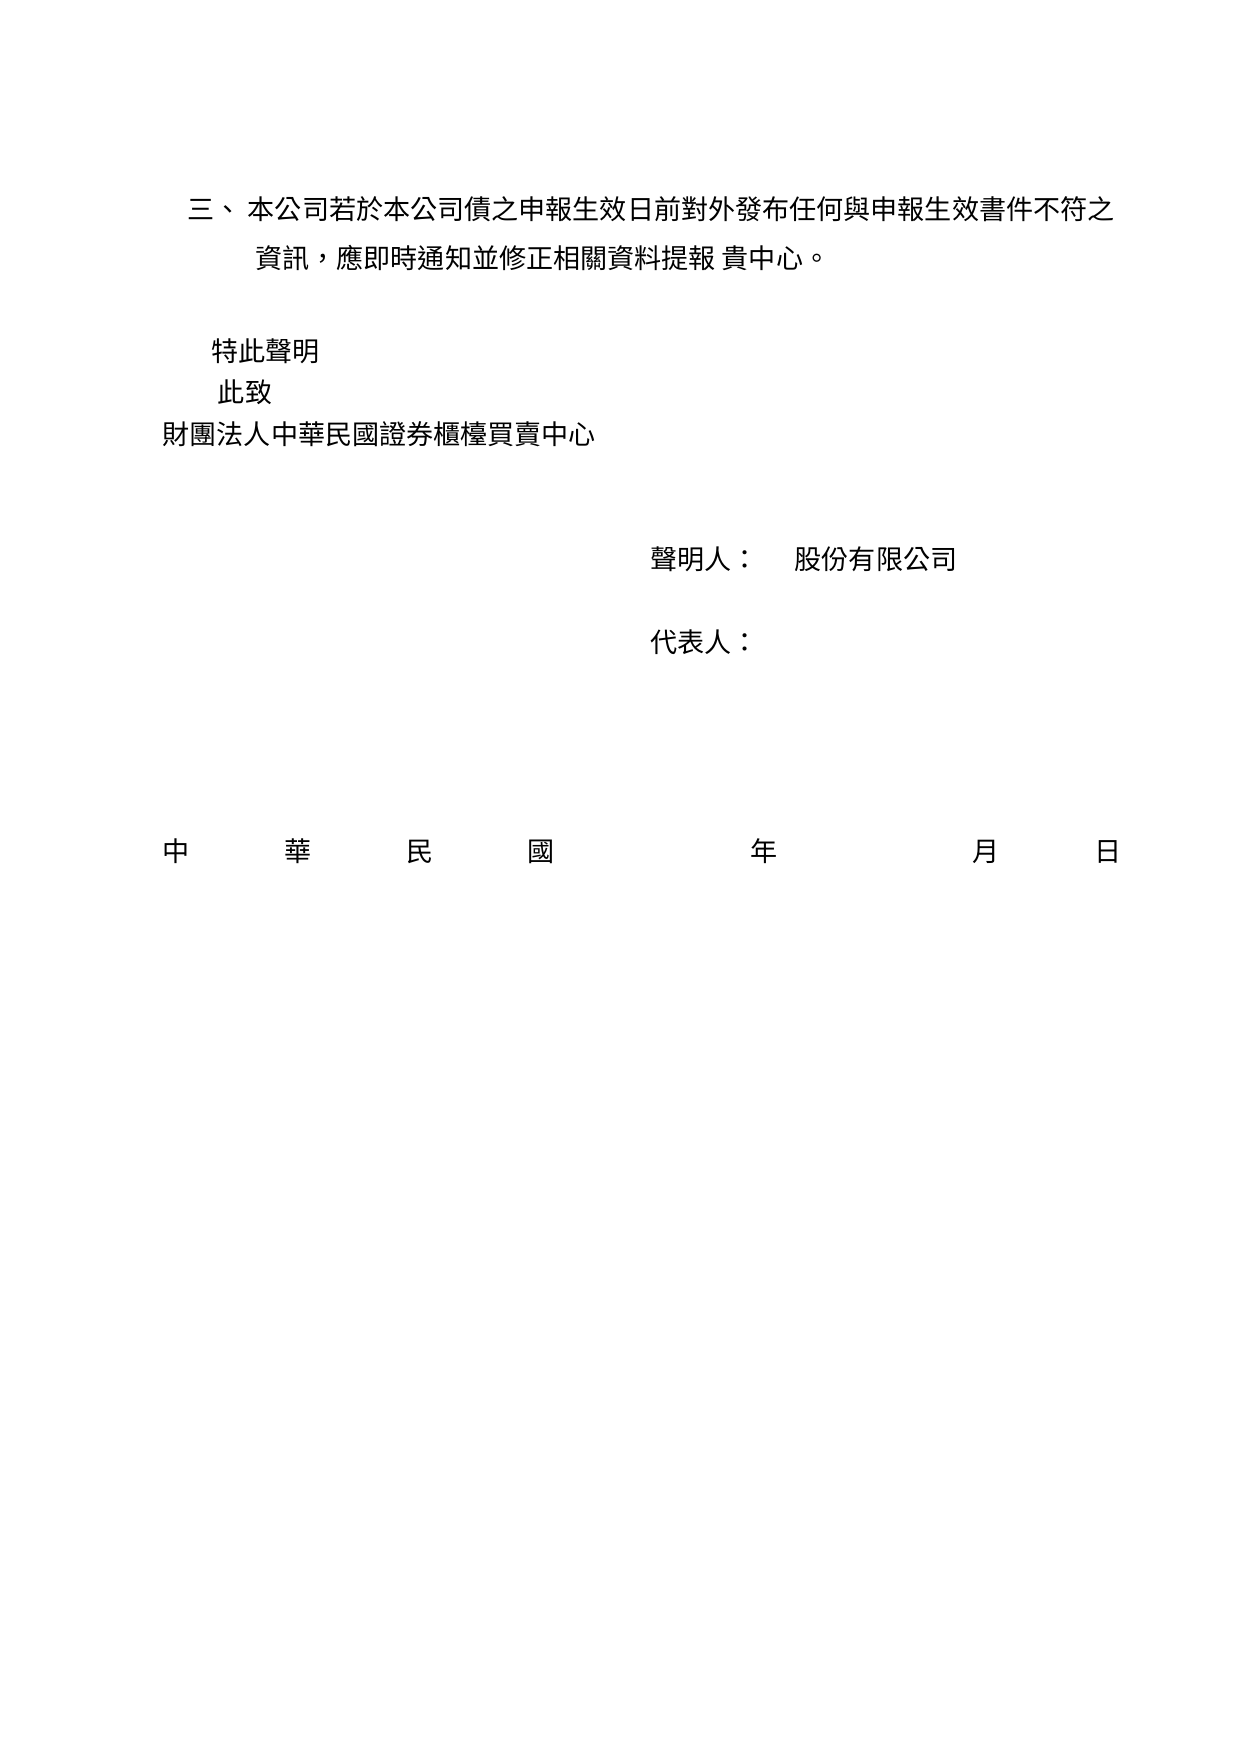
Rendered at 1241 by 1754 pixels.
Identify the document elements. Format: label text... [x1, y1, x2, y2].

text 代表人： [162, 619, 1122, 661]
text 此致 [162, 369, 1122, 411]
text 財團法人中華民國證券櫃檯買賣中心 [162, 411, 1122, 452]
text 特此聲明 [162, 327, 1122, 369]
text 中華民國 年 月日 [162, 827, 1122, 869]
text 聲明人： 股份有限公司 [162, 536, 1122, 577]
text 三、 本公司若於本公司債之申報生效日前對外發布任何與申報生效書件不符之資訊，應即時通知並修正相關資料提報 貴中心。 [187, 188, 1122, 276]
